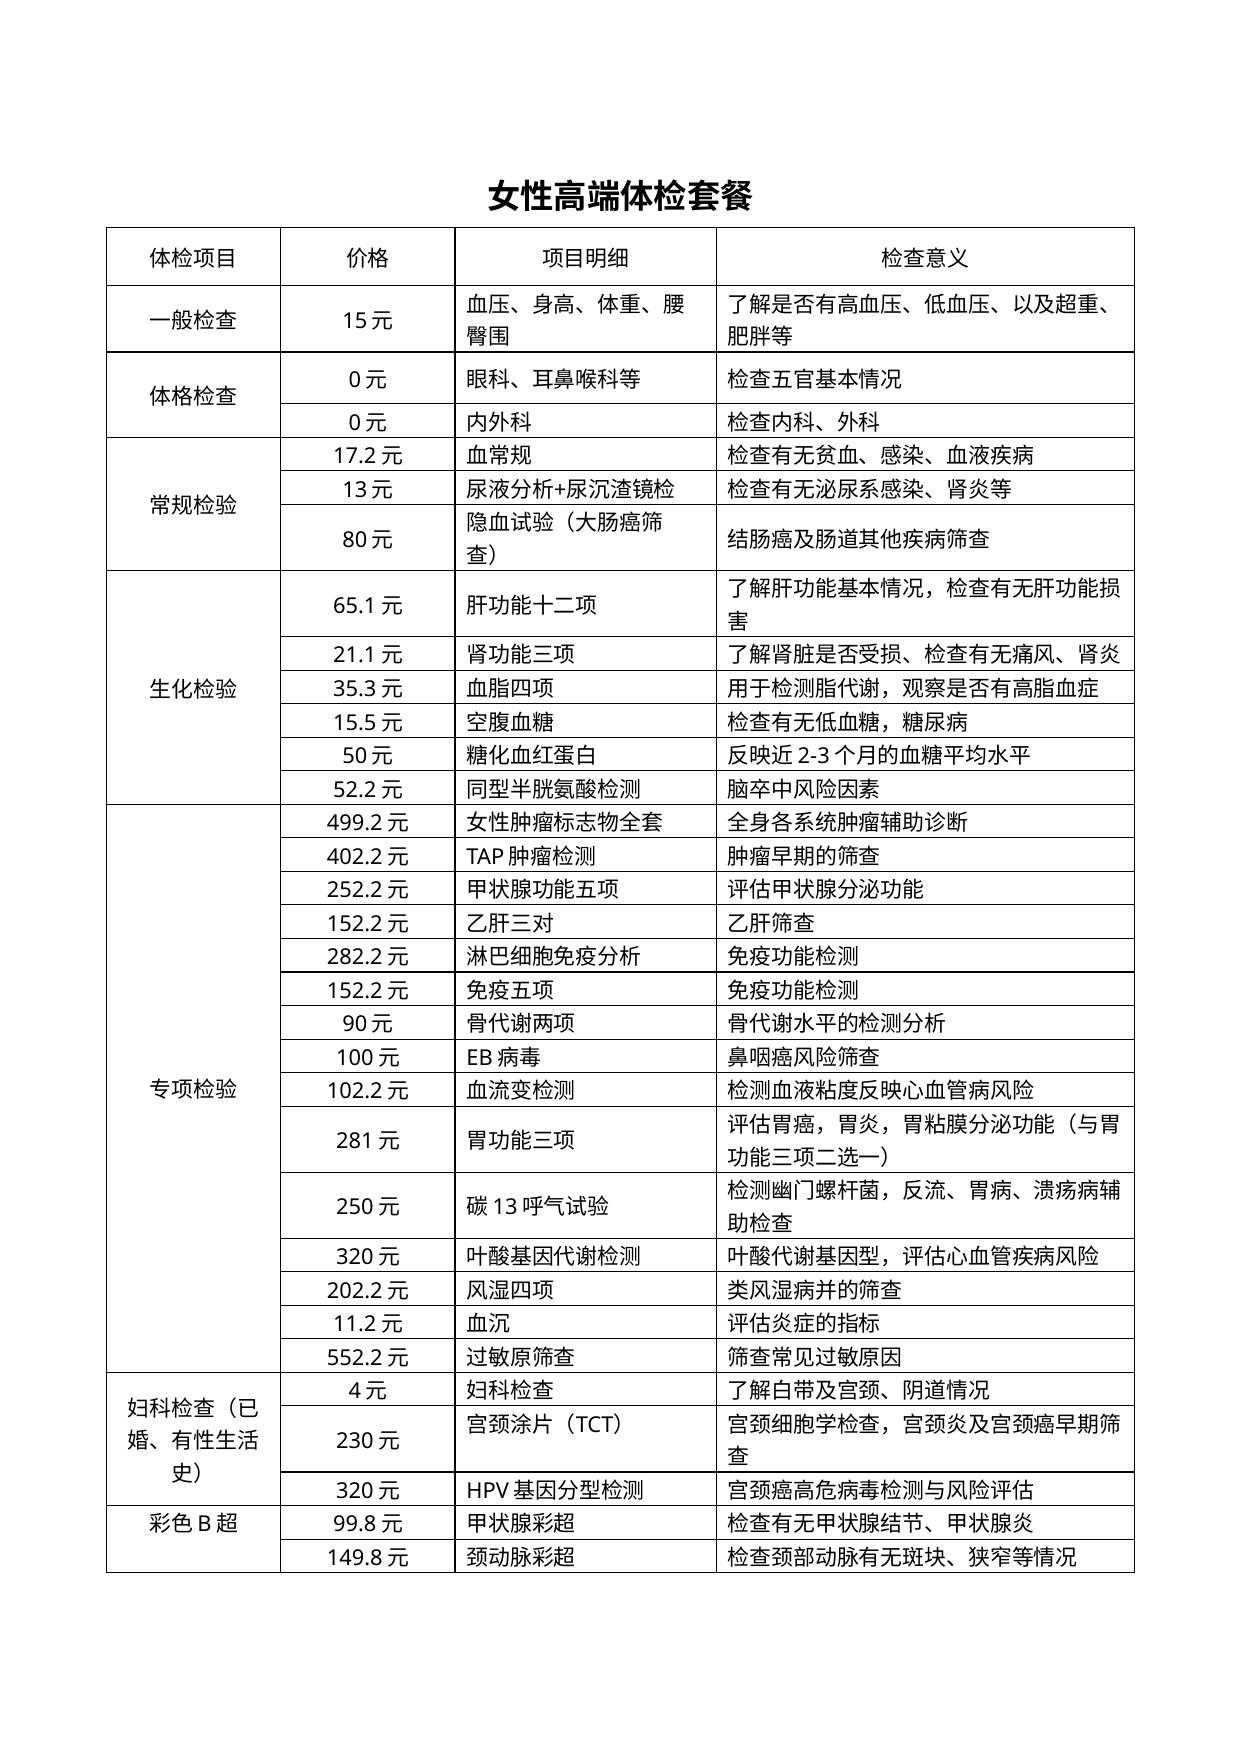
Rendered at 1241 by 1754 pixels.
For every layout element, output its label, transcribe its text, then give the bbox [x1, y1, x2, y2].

table_cell 免疫功能检测 [717, 939, 1134, 971]
table_cell 颈动脉彩超 [456, 1540, 716, 1572]
table_cell 了解是否有高血压、低血压、以及超重、肥胖等 [717, 286, 1134, 351]
table_cell 检测幽门螺杆菌，反流、胃病、溃疡病辅助检查 [717, 1173, 1134, 1238]
table_cell 35.3元 [281, 671, 454, 703]
table_cell 叶酸代谢基因型，评估心血管疾病风险 [717, 1239, 1134, 1271]
table_cell 体格检查 [107, 353, 280, 437]
table_cell 淋巴细胞免疫分析 [456, 939, 716, 971]
table_cell 15.5元 [281, 704, 454, 737]
table_cell 彩色B超 [107, 1506, 280, 1572]
table_cell 全身各系统肿瘤辅助诊断 [717, 805, 1134, 837]
table_cell 282.2元 [281, 939, 454, 971]
table_cell 用于检测脂代谢，观察是否有高脂血症 [717, 671, 1134, 703]
table_cell 100元 [281, 1040, 454, 1072]
table_cell 结肠癌及肠道其他疾病筛查 [717, 505, 1134, 570]
table_header 价格 [281, 228, 454, 285]
table_cell HPV基因分型检测 [456, 1473, 716, 1505]
table_cell 检查五官基本情况 [717, 353, 1134, 403]
table_cell 了解肝功能基本情况，检查有无肝功能损害 [717, 571, 1134, 636]
table_cell 宫颈细胞学检查，宫颈炎及宫颈癌早期筛查 [717, 1406, 1134, 1471]
table_cell 同型半胱氨酸检测 [456, 771, 716, 804]
table_cell 血压、身高、体重、腰臀围 [456, 286, 716, 351]
table_cell 检查有无低血糖，糖尿病 [717, 704, 1134, 737]
table_cell 过敏原筛查 [456, 1339, 716, 1372]
table_cell 52.2元 [281, 771, 454, 804]
table_cell 检查有无贫血、感染、血液疾病 [717, 438, 1134, 470]
table_cell 肾功能三项 [456, 637, 716, 669]
table_cell 320元 [281, 1239, 454, 1271]
table_cell 202.2元 [281, 1272, 454, 1305]
table_cell 90元 [281, 1006, 454, 1038]
table_cell 宫颈癌高危病毒检测与风险评估 [717, 1473, 1134, 1505]
table_header 检查意义 [717, 228, 1134, 285]
table_cell 检查有无甲状腺结节、甲状腺炎 [717, 1506, 1134, 1538]
table_cell 女性肿瘤标志物全套 [456, 805, 716, 837]
table_cell 常规检验 [107, 438, 280, 570]
table_cell 80元 [281, 505, 454, 570]
table_cell 血常规 [456, 438, 716, 470]
table_cell 评估甲状腺分泌功能 [717, 872, 1134, 904]
table_cell 尿液分析+尿沉渣镜检 [456, 471, 716, 504]
table_cell 宫颈涂片（TCT） [456, 1406, 716, 1471]
table_cell 糖化血红蛋白 [456, 738, 716, 770]
table_cell 肝功能十二项 [456, 571, 716, 636]
table_cell 骨代谢两项 [456, 1006, 716, 1038]
table_cell 内外科 [456, 404, 716, 437]
table_cell 检测血液粘度反映心血管病风险 [717, 1073, 1134, 1106]
table_cell 鼻咽癌风险筛查 [717, 1040, 1134, 1072]
table_cell 碳13呼气试验 [456, 1173, 716, 1238]
table_cell 风湿四项 [456, 1272, 716, 1305]
table_cell 13元 [281, 471, 454, 504]
table_cell 血流变检测 [456, 1073, 716, 1106]
table_cell 499.2元 [281, 805, 454, 837]
table_header 体检项目 [107, 228, 280, 285]
table_cell 50元 [281, 738, 454, 770]
table_cell 149.8元 [281, 1540, 454, 1572]
table_cell 402.2元 [281, 838, 454, 871]
table_cell 评估胃癌，胃炎，胃粘膜分泌功能（与胃功能三项二选一） [717, 1107, 1134, 1172]
table_cell 空腹血糖 [456, 704, 716, 737]
table_cell 了解肾脏是否受损、检查有无痛风、肾炎 [717, 637, 1134, 669]
table_cell 脑卒中风险因素 [717, 771, 1134, 804]
table_cell 252.2元 [281, 872, 454, 904]
table_cell 甲状腺功能五项 [456, 872, 716, 904]
table_cell 281元 [281, 1107, 454, 1172]
table_cell 4元 [281, 1373, 454, 1405]
table_cell 肿瘤早期的筛查 [717, 838, 1134, 871]
table_cell 15元 [281, 286, 454, 351]
table_cell 免疫五项 [456, 973, 716, 1005]
table_cell 0元 [281, 404, 454, 437]
table_cell 检查有无泌尿系感染、肾炎等 [717, 471, 1134, 504]
table_cell 21.1元 [281, 637, 454, 669]
table_cell 17.2元 [281, 438, 454, 470]
table_cell 妇科检查（已婚、有性生活史） [107, 1373, 280, 1505]
table_cell 11.2元 [281, 1306, 454, 1338]
table_cell 评估炎症的指标 [717, 1306, 1134, 1338]
table_cell TAP肿瘤检测 [456, 838, 716, 871]
table_cell 血沉 [456, 1306, 716, 1338]
table_cell 类风湿病并的筛查 [717, 1272, 1134, 1305]
table_cell 552.2元 [281, 1339, 454, 1372]
table_cell 筛查常见过敏原因 [717, 1339, 1134, 1372]
table_cell 眼科、耳鼻喉科等 [456, 353, 716, 403]
table_cell 胃功能三项 [456, 1107, 716, 1172]
table_cell 乙肝筛查 [717, 905, 1134, 938]
table_cell 骨代谢水平的检测分析 [717, 1006, 1134, 1038]
table_cell 152.2元 [281, 973, 454, 1005]
table_cell 102.2元 [281, 1073, 454, 1106]
table_cell 免疫功能检测 [717, 973, 1134, 1005]
text 女性高端体检套餐 [112, 162, 1128, 227]
table_cell EB病毒 [456, 1040, 716, 1072]
table_cell 叶酸基因代谢检测 [456, 1239, 716, 1271]
table_cell 250元 [281, 1173, 454, 1238]
table_cell 320元 [281, 1473, 454, 1505]
table_cell 65.1元 [281, 571, 454, 636]
table_cell 99.8元 [281, 1506, 454, 1538]
table_cell 反映近2-3个月的血糖平均水平 [717, 738, 1134, 770]
table_cell 152.2元 [281, 905, 454, 938]
table_cell 专项检验 [107, 805, 280, 1372]
table_header 项目明细 [456, 228, 716, 285]
table_cell 甲状腺彩超 [456, 1506, 716, 1538]
table_cell 检查内科、外科 [717, 404, 1134, 437]
table_cell 0元 [281, 353, 454, 403]
table_cell 血脂四项 [456, 671, 716, 703]
table_cell 隐血试验（大肠癌筛查） [456, 505, 716, 570]
table_cell 妇科检查 [456, 1373, 716, 1405]
table_cell 230元 [281, 1406, 454, 1471]
table_cell 一般检查 [107, 286, 280, 351]
table_cell 了解白带及宫颈、阴道情况 [717, 1373, 1134, 1405]
table_cell 乙肝三对 [456, 905, 716, 938]
table_cell 检查颈部动脉有无斑块、狭窄等情况 [717, 1540, 1134, 1572]
table_cell 生化检验 [107, 571, 280, 804]
